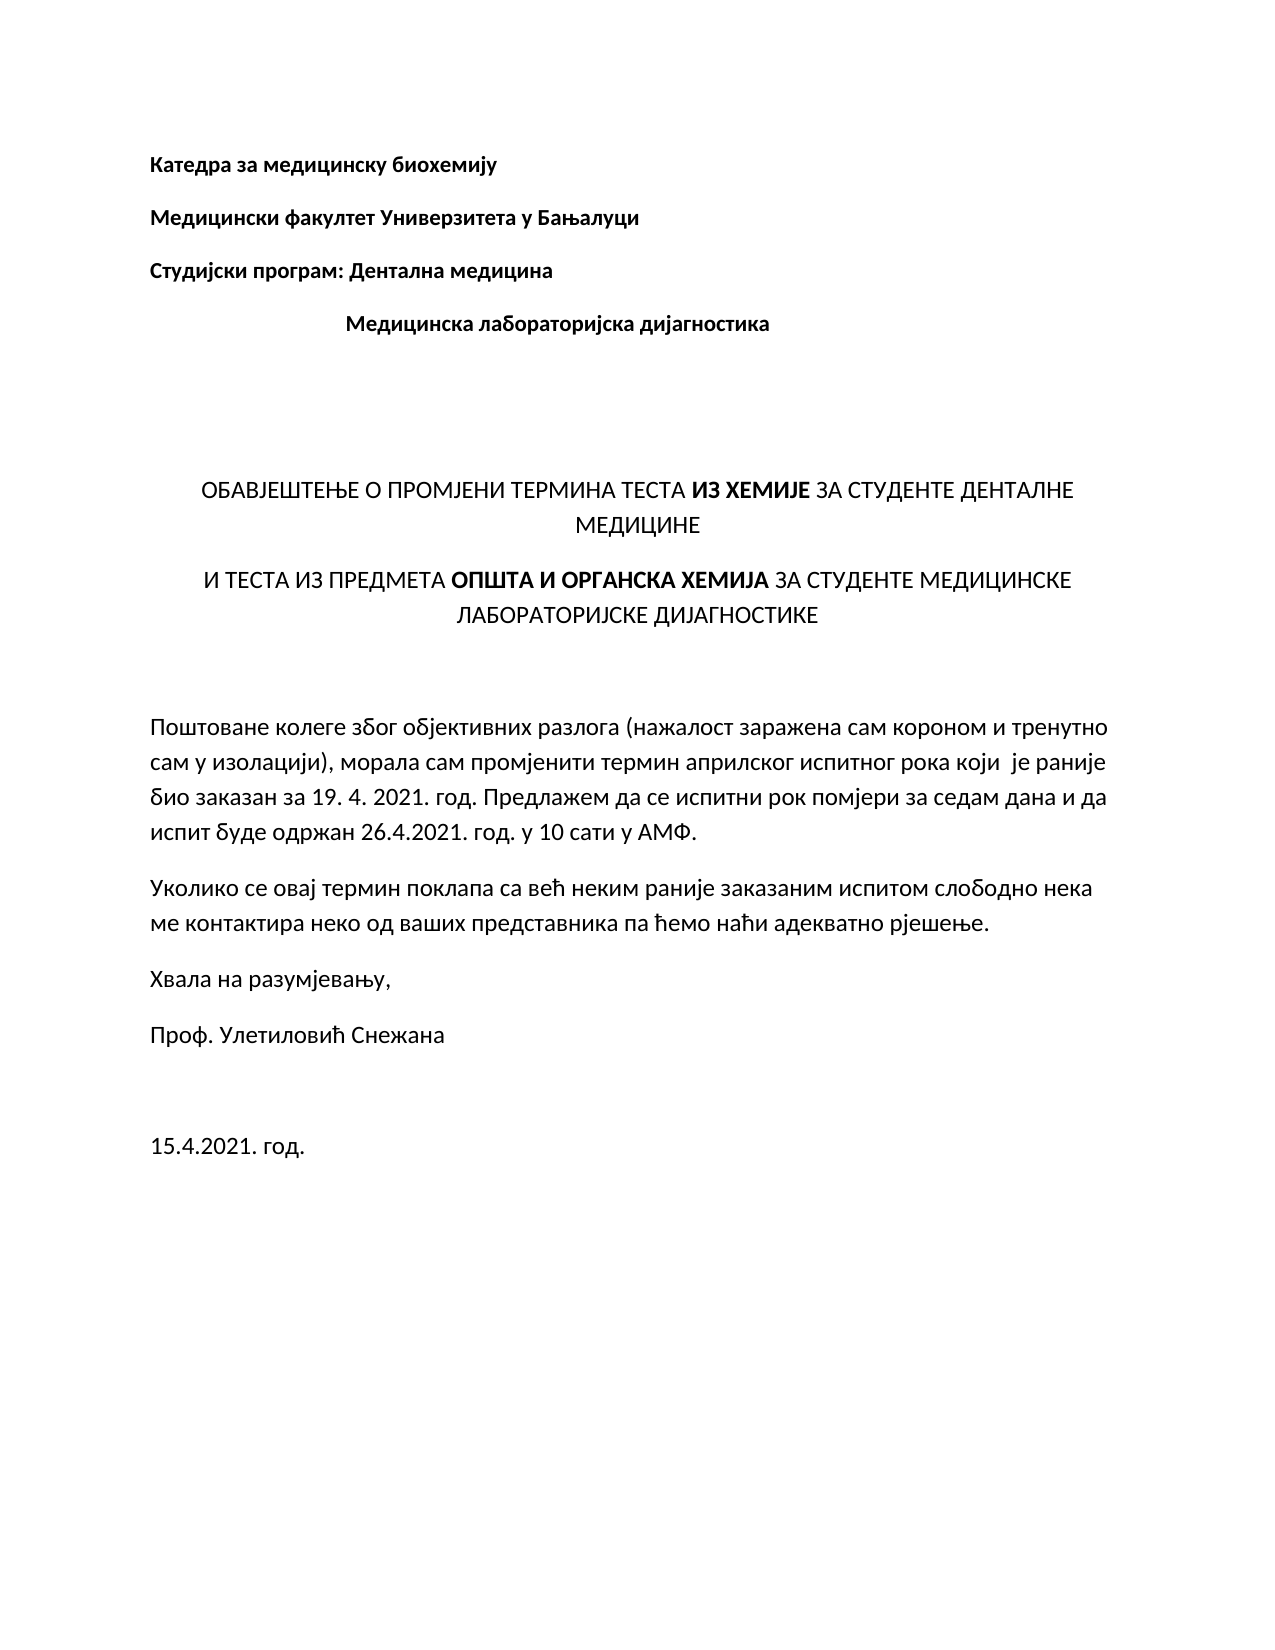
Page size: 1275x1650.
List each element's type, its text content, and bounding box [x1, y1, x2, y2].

text Студијски програм: Дентална медицина [150, 256, 1125, 284]
text Уколико се овај термин поклапа са већ неким раније заказаним испитом слободно нека ме контактира неко од ваших представника па ћемо наћи адекватно рјешење. [150, 872, 1125, 938]
text И ТЕСТА ИЗ ПРЕДМЕТА ОПШТА И ОРГАНСКА ХЕМИЈА ЗА СТУДЕНТЕ МЕДИЦИНСКЕ ЛАБОРАТОРИЈСКЕ ДИЈАГНОСТИКЕ [150, 564, 1125, 630]
text Катедра за медицинску биохемију [150, 150, 1125, 178]
text 15.4.2021. год. [150, 1130, 1125, 1161]
text ОБАВЈЕШТЕЊЕ О ПРОМЈЕНИ ТЕРМИНА ТЕСТА ИЗ ХЕМИЈЕ ЗА СТУДЕНТЕ ДЕНТАЛНЕ МЕДИЦИНЕ [150, 474, 1125, 539]
text Медицински факултет Универзитета у Бањалуци [150, 203, 1125, 231]
text Поштоване колеге због објективних разлога (нажалост заражена сам короном и тренутно сам у изолацији), морала сам промјенити термин априлског испитног рока који је раније био заказан за 19. 4. 2021. год. Предлажем да се испитни рок помјери за седам дана и да испит буде одржан 26.4.2021. год. у 10 сати у АМФ. [150, 711, 1125, 847]
text Хвала на разумјевању, [150, 963, 1125, 993]
text Проф. Улетиловић Снежана [150, 1019, 1125, 1049]
text Медицинска лабораторијска дијагностика [150, 309, 1125, 337]
